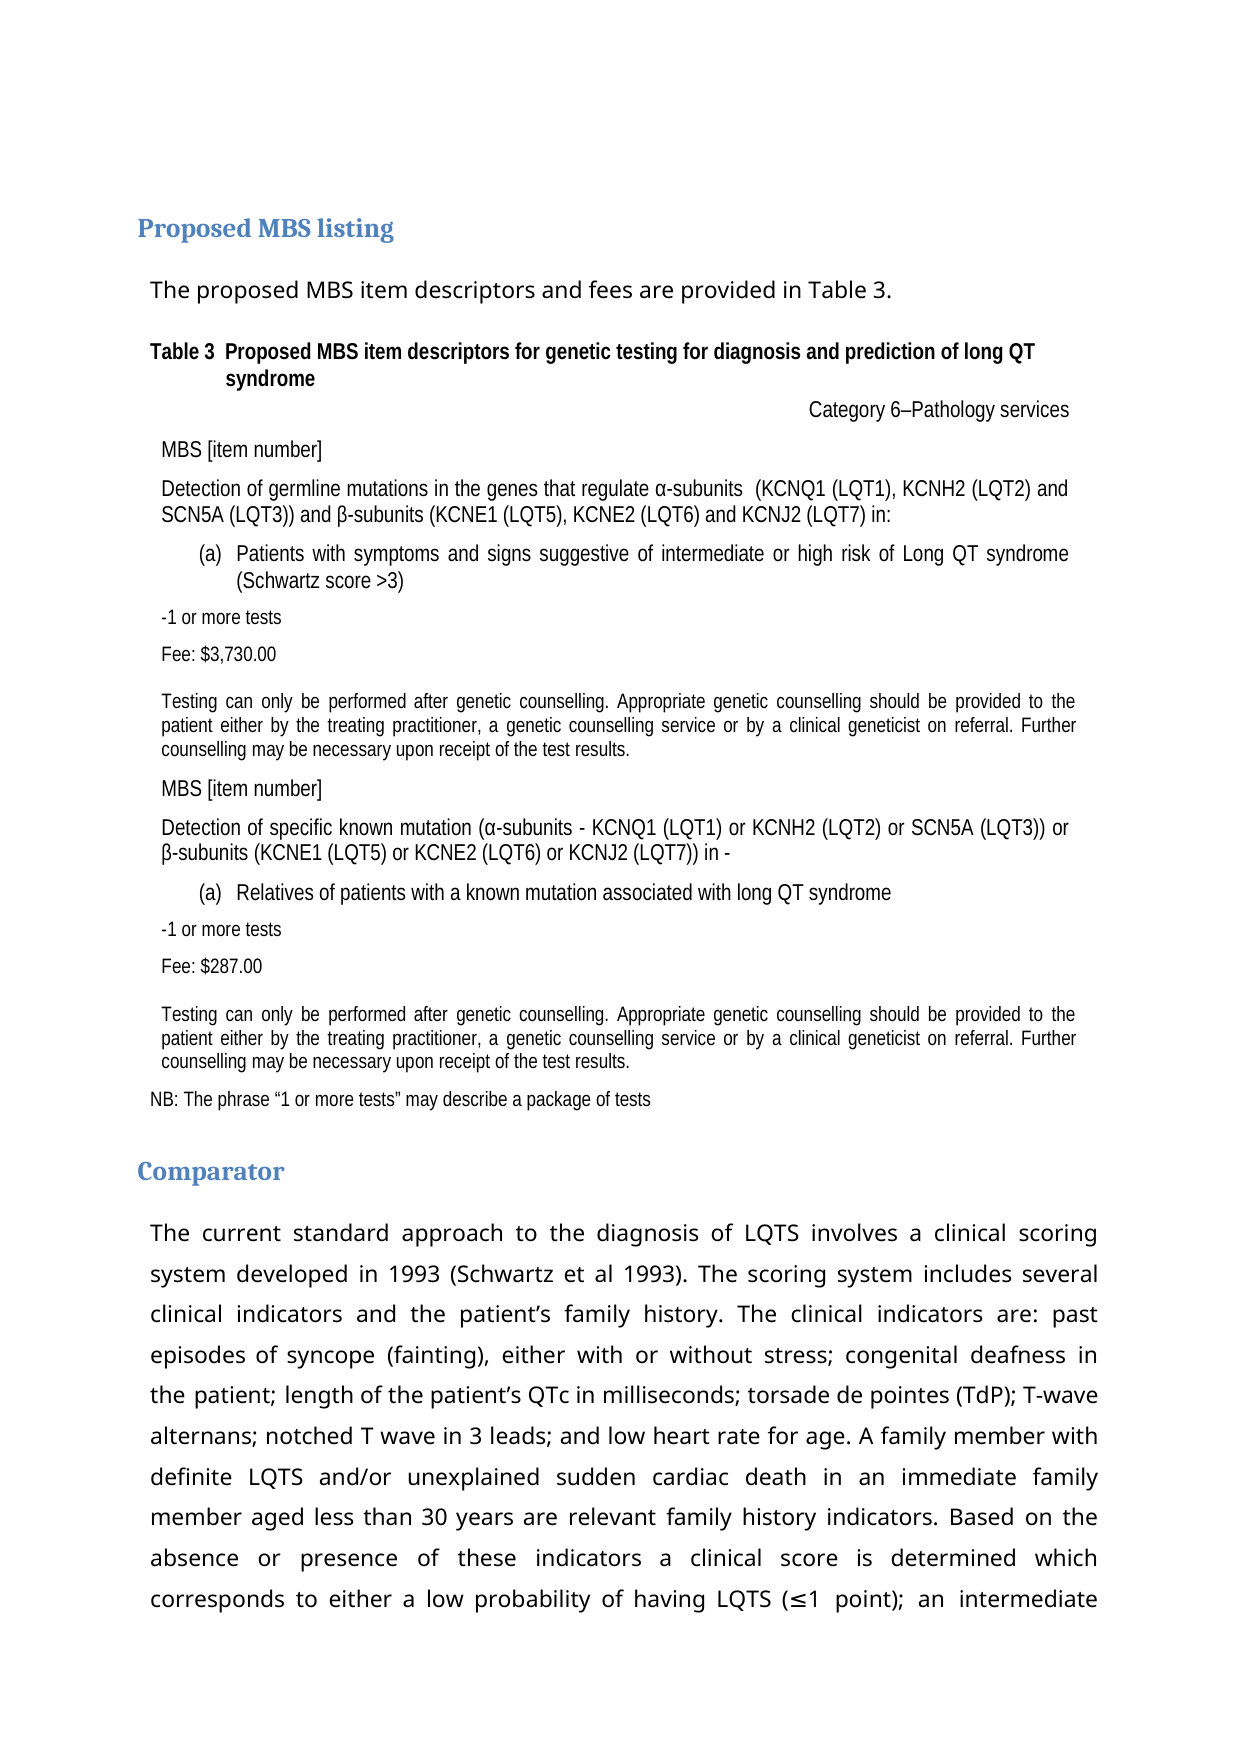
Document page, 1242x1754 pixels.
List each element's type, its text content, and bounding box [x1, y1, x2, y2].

text NB: The phrase “1 or more tests” may describe a package of tests [150, 1087, 656, 1111]
text Fee: $287.00 [161, 954, 268, 978]
text Testing can only be performed after genetic counselling. Appropriate genetic counselling should be provided to the patient either by the treating practitioner, a genetic counselling service or by a clinical geneticist on referral. Further counselling may be necessary upon receipt of the test results. [161, 1001, 1076, 1073]
text Table 3 Proposed MBS item descriptors for genetic testing for diagnosis and prediction of long QT [150, 338, 1106, 365]
text (a) Relatives of patients with a known mutation associated with long QT syndrome [199, 878, 1106, 905]
text Category 6–Pathology services [809, 396, 1106, 423]
text Fee: $3,730.00 [161, 641, 283, 665]
text The proposed MBS item descriptors and fees are provided in Table 3. [150, 274, 1106, 305]
text Detection of specific known mutation (α-subunits - KCNQ1 (LQT1) or KCNH2 (LQT2) or SCN5A (LQT3)) or [161, 813, 1076, 840]
text Detection of germline mutations in the genes that regulate α-subunits (KCNQ1 (LQT1), KCNH2 (LQT2) and [161, 475, 1076, 501]
text -1 or more tests [161, 917, 288, 941]
text -1 or more tests [161, 605, 288, 629]
text (a) Patients with symptoms and signs suggestive of intermediate or high risk of Long QT syndrome [199, 540, 1106, 566]
subtitle Comparator [137, 1156, 1104, 1187]
text (Schwartz score >3) [236, 567, 1106, 593]
text MBS [item number] [161, 436, 330, 462]
text MBS [item number] [161, 774, 329, 801]
subtitle Proposed MBS listing [137, 213, 1104, 244]
text β-subunits (KCNE1 (LQT5) or KCNE2 (LQT6) or KCNJ2 (LQT7)) in - [161, 840, 737, 866]
text syndrome [220, 365, 321, 390]
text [150, 1217, 1098, 1614]
text SCN5A (LQT3)) and β-subunits (KCNE1 (LQT5), KCNE2 (LQT6) and KCNJ2 (LQT7) in: [161, 501, 898, 527]
text Testing can only be performed after genetic counselling. Appropriate genetic counselling should be provided to the patient either by the treating practitioner, a genetic counselling service or by a clinical geneticist on referral. Further counselling may be necessary upon receipt of the test results. [161, 689, 1076, 761]
